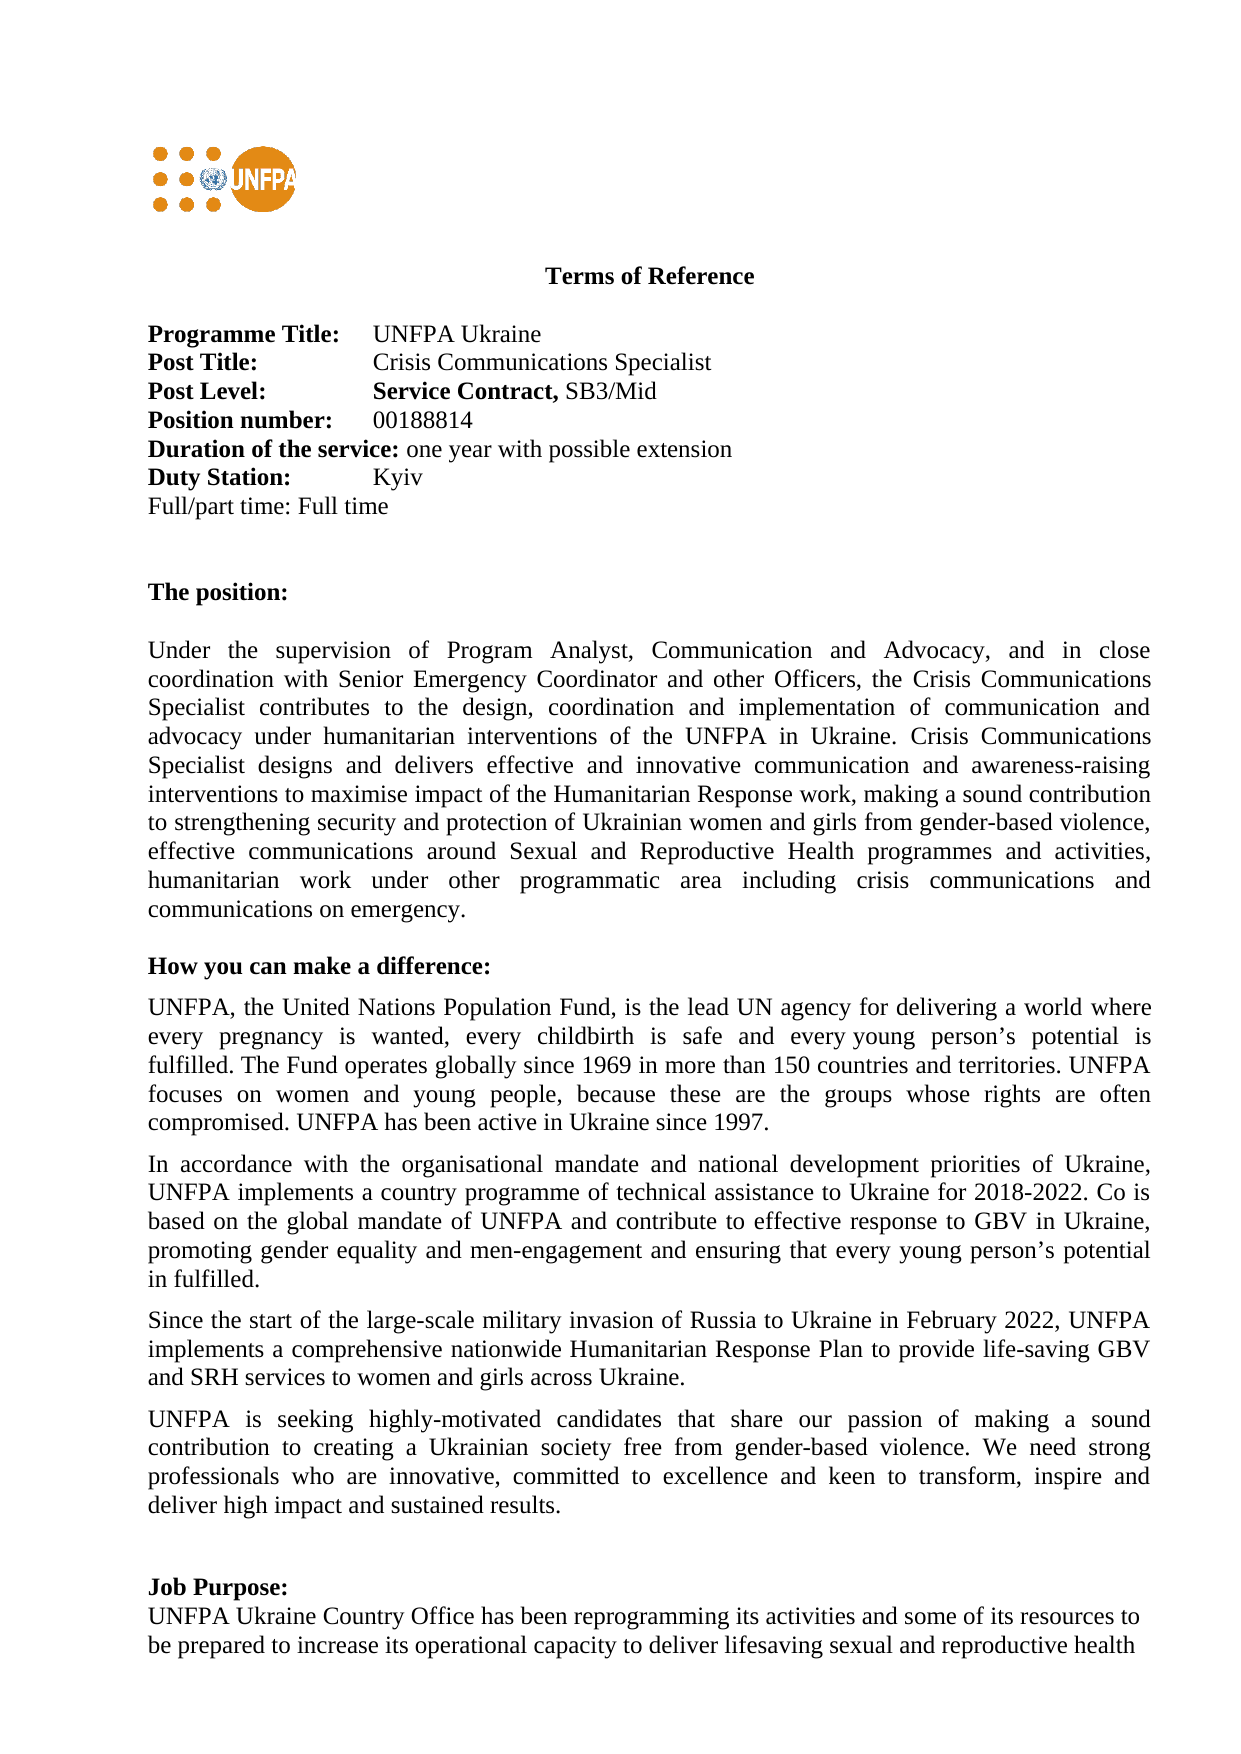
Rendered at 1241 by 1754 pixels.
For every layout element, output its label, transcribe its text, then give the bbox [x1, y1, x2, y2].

text Programme Title: UNFPA Ukraine [148, 319, 1152, 347]
text Terms of Reference [148, 261, 1152, 290]
text UNFPA is seeking highly-motivated candidates that share our passion of making a sound contribution to creating a Ukrainian society free from gender-based violence. We need strong professionals who are innovative, committed to excellence and keen to transform, inspire and deliver high impact and sustained results. [148, 1404, 1152, 1519]
text The position: [148, 577, 1152, 606]
text Post Title: Crisis Communications Specialist [148, 347, 1152, 376]
text Position number: 00188814 [148, 405, 1152, 434]
picture [147, 145, 300, 214]
text Duty Station: Kyiv [148, 462, 1152, 491]
text UNFPA, the United Nations Population Fund, is the lead UN agency for delivering a world where every pregnancy is wanted, every childbirth is safe and every young person’s potential is fulfilled. The Fund operates globally since 1969 in more than 150 countries and territories. UNFPA focuses on women and young people, because these are the groups whose rights are often compromised. UNFPA has been active in Ukraine since 1997. [148, 992, 1152, 1136]
text In accordance with the organisational mandate and national development priorities of Ukraine, UNFPA implements a country programme of technical assistance to Ukraine for 2018-2022. Co is based on the global mandate of UNFPA and contribute to effective response to GBV in Ukraine, promoting gender equality and men-engagement and ensuring that every young person’s potential in fulfilled. [148, 1149, 1152, 1292]
text Post Level: Service Contract, SB3/Mid [148, 376, 1152, 405]
text Job Purpose: [148, 1572, 1152, 1601]
text Since the start of the large-scale military invasion of Russia to Ukraine in February 2022, UNFPA implements a comprehensive nationwide Humanitarian Response Plan to provide life-saving GBV and SRH services to women and girls across Ukraine. [148, 1305, 1152, 1391]
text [148, 1601, 1152, 1659]
text How you can make a difference: [148, 951, 1152, 980]
text Under the supervision of Program Analyst, Communication and Advocacy, and in close coordination with Senior Emergency Coordinator and other Officers, the Crisis Communications Specialist contributes to the design, coordination and implementation of communication and advocacy under humanitarian interventions of the UNFPA in Ukraine. Crisis Communications Specialist designs and delivers effective and innovative communication and awareness-raising interventions to maximise impact of the Humanitarian Response work, making a sound contribution to strengthening security and protection of Ukrainian women and girls from gender-based violence, effective communications around Sexual and Reproductive Health programmes and activities, humanitarian work under other programmatic area including crisis communications and communications on emergency. [148, 635, 1152, 922]
text Full/part time: Full time [148, 491, 1152, 520]
text Duration of the service: one year with possible extension [148, 434, 1152, 462]
